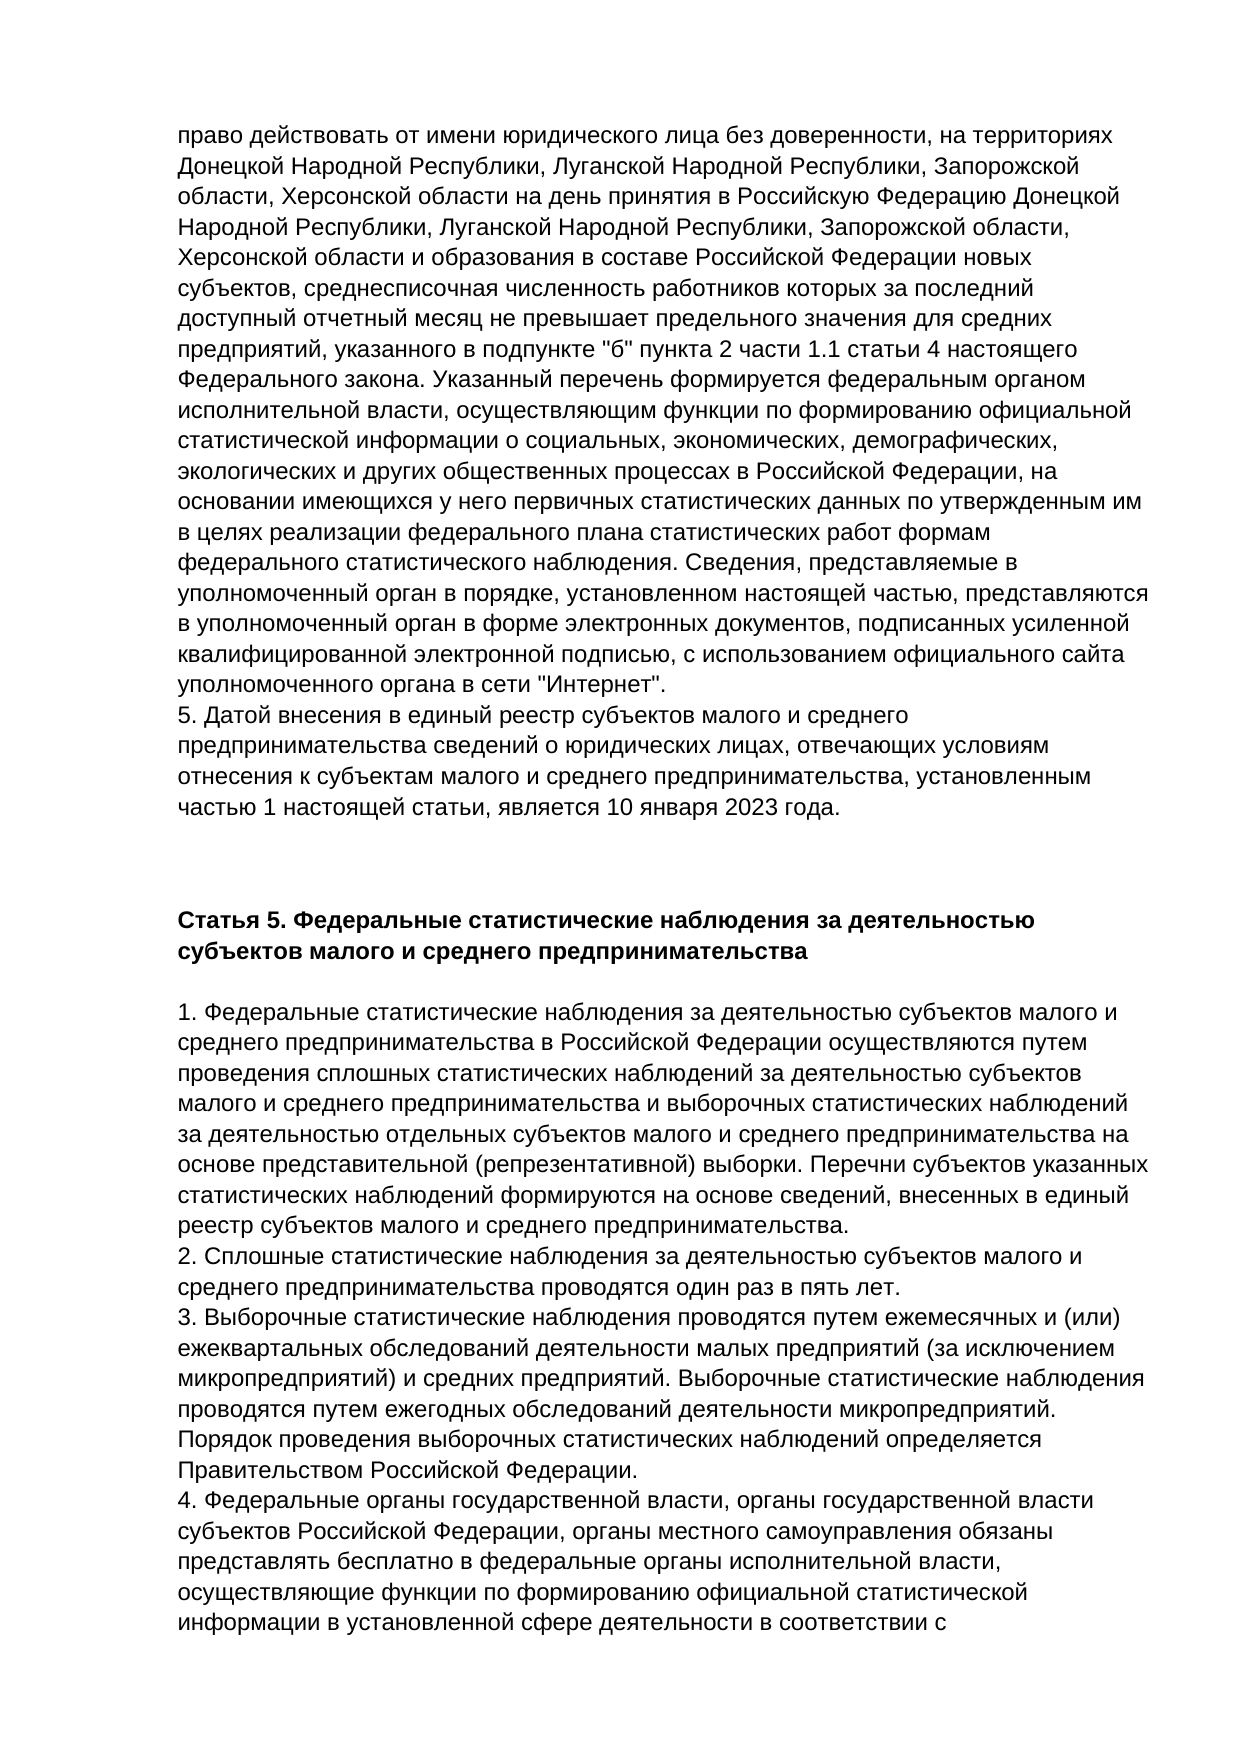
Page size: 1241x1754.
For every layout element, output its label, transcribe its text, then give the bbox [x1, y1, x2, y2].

text 3. Выборочные статистические наблюдения проводятся путем ежемесячных и (или) ежеквартальных обследований деятельности малых предприятий (за исключением микропредприятий) и средних предприятий. Выборочные статистические наблюдения проводятся путем ежегодных обследований деятельности микропредприятий. Порядок проведения выборочных статистических наблюдений определяется Правительством Российской Федерации. [177, 1300, 1152, 1483]
text 5. Датой внесения в единый реестр субъектов малого и среднего предпринимательства сведений о юридических лицах, отвечающих условиям отнесения к субъектам малого и среднего предпринимательства, установленным частью 1 настоящей статьи, является 10 января 2023 года. [177, 698, 1152, 820]
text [177, 118, 1152, 698]
text Статья 5. Федеральные статистические наблюдения за деятельностью субъектов малого и среднего предпринимательства [177, 903, 1152, 995]
text 2. Сплошные статистические наблюдения за деятельностью субъектов малого и среднего предпринимательства проводятся один раз в пять лет. [177, 1239, 1152, 1300]
text 1. Федеральные статистические наблюдения за деятельностью субъектов малого и среднего предпринимательства в Российской Федерации осуществляются путем проведения сплошных статистических наблюдений за деятельностью субъектов малого и среднего предпринимательства и выборочных статистических наблюдений за деятельностью отдельных субъектов малого и среднего предпринимательства на основе представительной (репрезентативной) выборки. Перечни субъектов указанных статистических наблюдений формируются на основе сведений, внесенных в единый реестр субъектов малого и среднего предпринимательства. [177, 995, 1152, 1239]
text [177, 1483, 1152, 1636]
